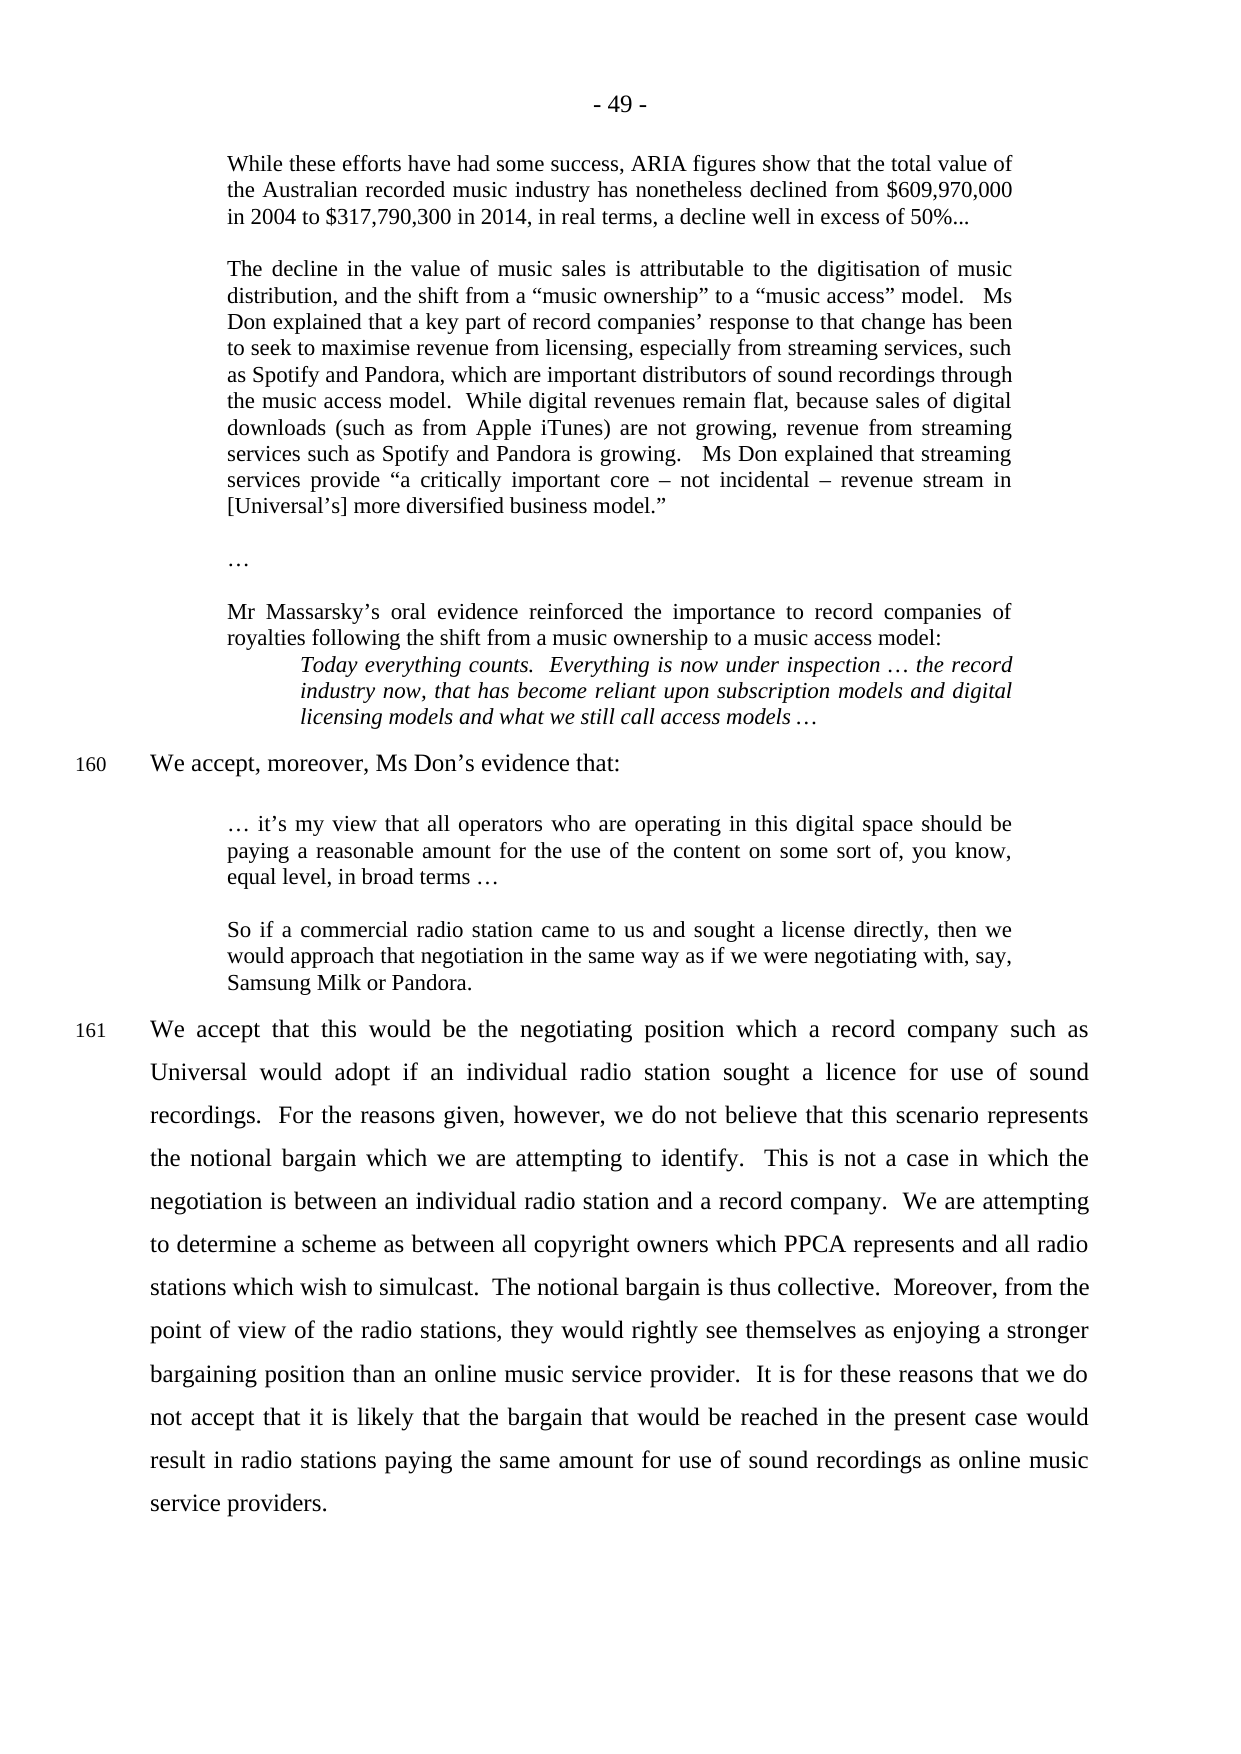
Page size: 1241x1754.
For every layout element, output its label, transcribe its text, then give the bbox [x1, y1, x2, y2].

text We accept that this would be the negotiating position which a record company such as Universal would adopt if an individual radio station sought a licence for use of sound recordings. For the reasons given, however, we do not believe that this scenario represents the notional bargain which we are attempting to identify. This is not a case in which the negotiation is between an individual radio station and a record company. We are attempting to determine a scheme as between all copyright owners which PPCA represents and all radio stations which wish to simulcast. The notional bargain is thus collective. Moreover, from the point of view of the radio stations, they would rightly see themselves as enjoying a stronger bargaining position than an online music service provider. It is for these reasons that we do not accept that it is likely that the bargain that would be reached in the present case would result in radio stations paying the same amount for use of sound recordings as online music service providers. [75, 1014, 1090, 1517]
text Today everything counts. Everything is now under inspection … the record industry now, that has become reliant upon subscription models and digital licensing models and what we still call access models … [300, 651, 1013, 730]
text Mr Massarsky’s oral evidence reinforced the importance to record companies of royalties following the shift from a music ownership to a music access model: [227, 598, 1013, 651]
text We accept, moreover, Ms Don’s evidence that: [75, 748, 1090, 777]
text … it’s my view that all operators who are operating in this digital space should be paying a reasonable amount for the use of the content on some sort of, you know, equal level, in broad terms … [227, 810, 1013, 889]
text So if a commercial radio station came to us and sought a license directly, then we would approach that negotiation in the same way as if we were negotiating with, say, Samsung Milk or Pandora. [227, 916, 1013, 995]
text While these efforts have had some success, ARIA figures show that the total value of the Australian recorded music industry has nonetheless declined from $609,970,000 in 2004 to $317,790,300 in 2014, in real terms, a decline well in excess of 50%... [227, 150, 1013, 229]
text The decline in the value of music sales is attributable to the digitisation of music distribution, and the shift from a “music ownership” to a “music access” model. Ms Don explained that a key part of record companies’ response to that change has been to seek to maximise revenue from licensing, especially from streaming services, such as Spotify and Pandora, which are important distributors of sound recordings through the music access model. While digital revenues remain flat, because sales of digital downloads (such as from Apple iTunes) are not growing, revenue from streaming services such as Spotify and Pandora is growing. Ms Don explained that streaming services provide “a critically important core – not incidental – revenue stream in [Universal’s] more diversified business model.” [227, 255, 1013, 519]
text … [227, 545, 1013, 572]
